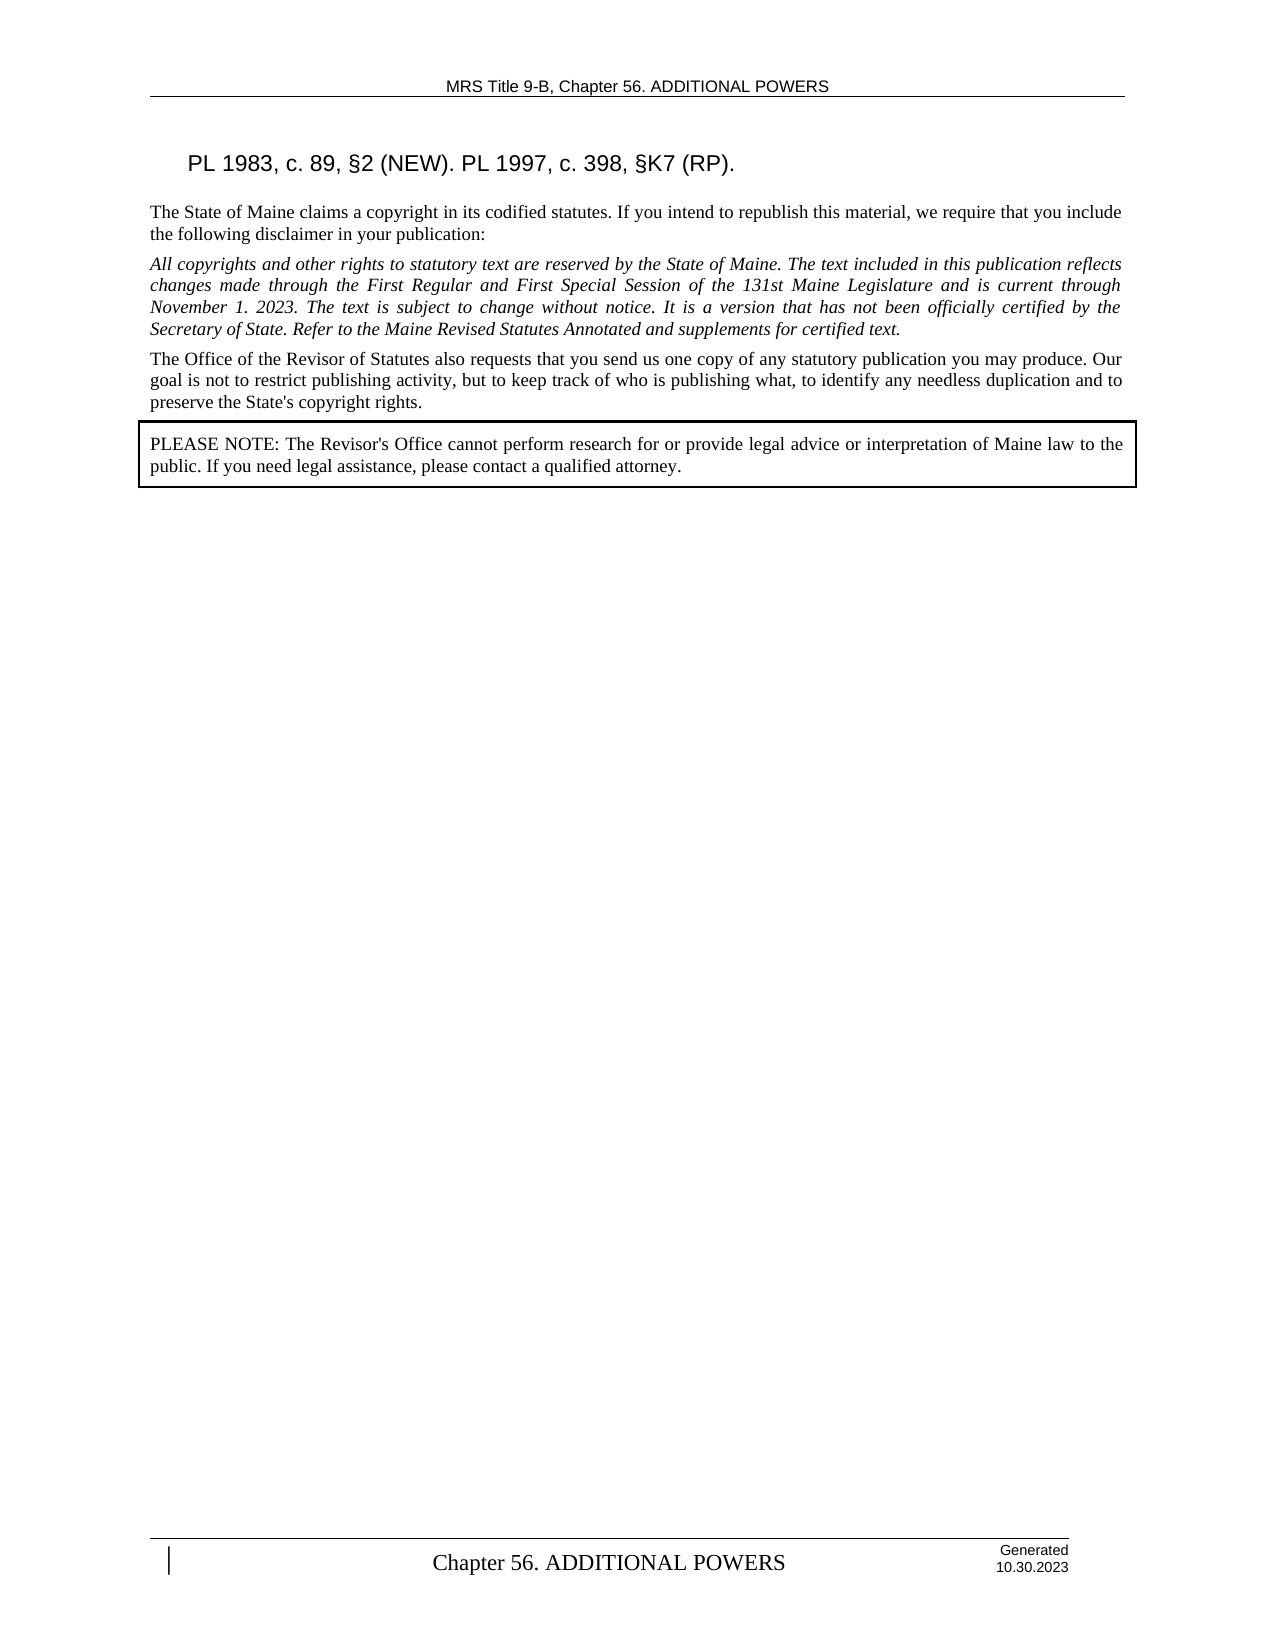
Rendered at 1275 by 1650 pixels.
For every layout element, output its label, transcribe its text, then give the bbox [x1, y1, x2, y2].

text The Office of the Revisor of Statutes also requests that you send us one copy of any statutory publication you may produce. Our goal is not to restrict publishing activity, but to keep track of who is publishing what, to identify any needless duplication and to preserve the State's copyright rights. [150, 347, 1125, 412]
text The State of Maine claims a copyright in its codified statutes. If you intend to republish this material, we require that you include the following disclaimer in your publication: [150, 201, 1125, 244]
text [187, 150, 1125, 176]
text PLEASE NOTE: The Revisor's Office cannot perform research for or provide legal advice or interpretation of Maine law to the public. If you need legal assistance, please contact a qualified attorney. [140, 423, 1135, 486]
text All copyrights and other rights to statutory text are reserved by the State of Maine. The text included in this publication reflects changes made through the First Regular and First Special Session of the 131st Maine Legislature and is current through November 1. 2023 . The text is subject to change without notice. It is a version that has not been officially certified by the Secretary of State. Refer to the Maine Revised Statutes Annotated and supplements for certified text. [150, 253, 1125, 339]
